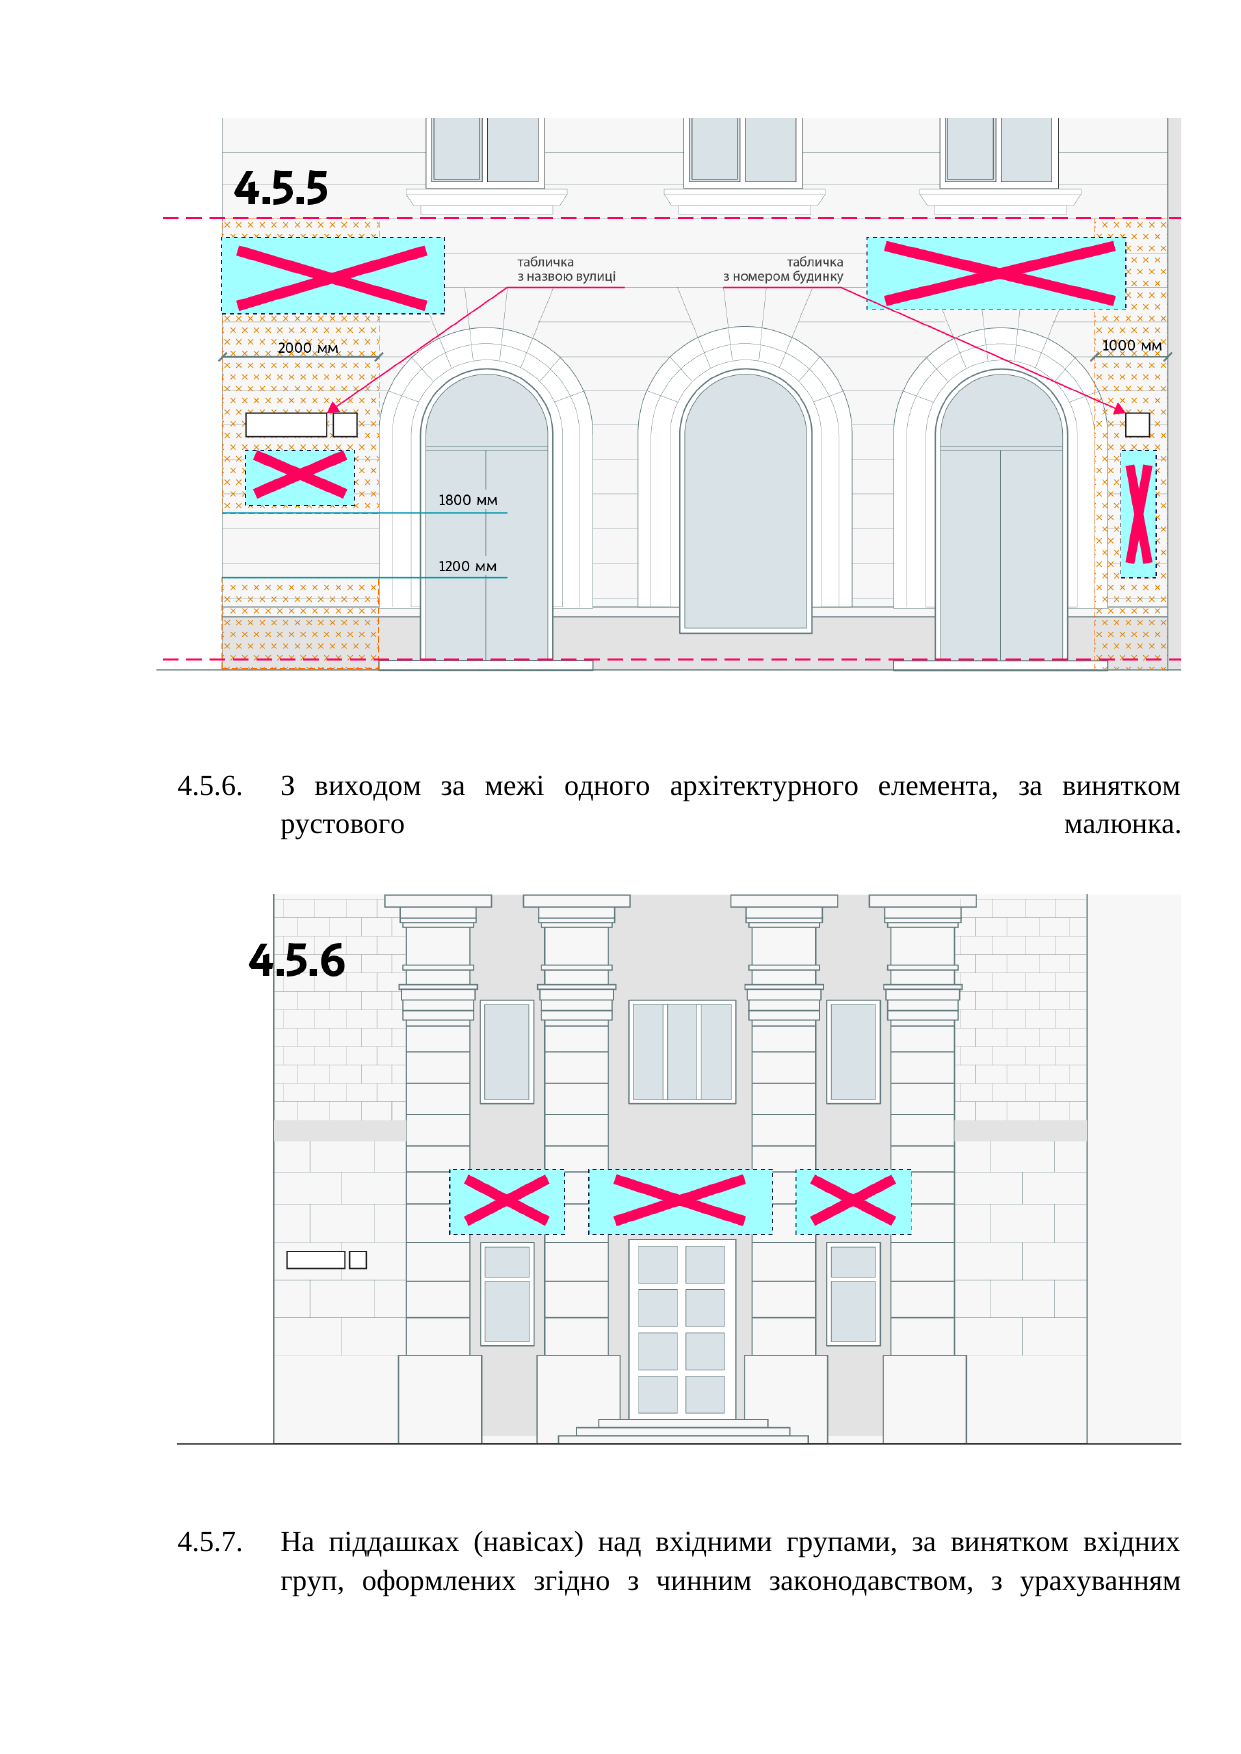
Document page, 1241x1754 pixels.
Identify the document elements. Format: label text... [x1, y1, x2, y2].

picture [177, 894, 1182, 1476]
picture [156, 118, 1182, 712]
list З виходом за межі одного архітектурного елемента, за винятком рустового малюнка. [243, 768, 1182, 870]
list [243, 1476, 1182, 1596]
